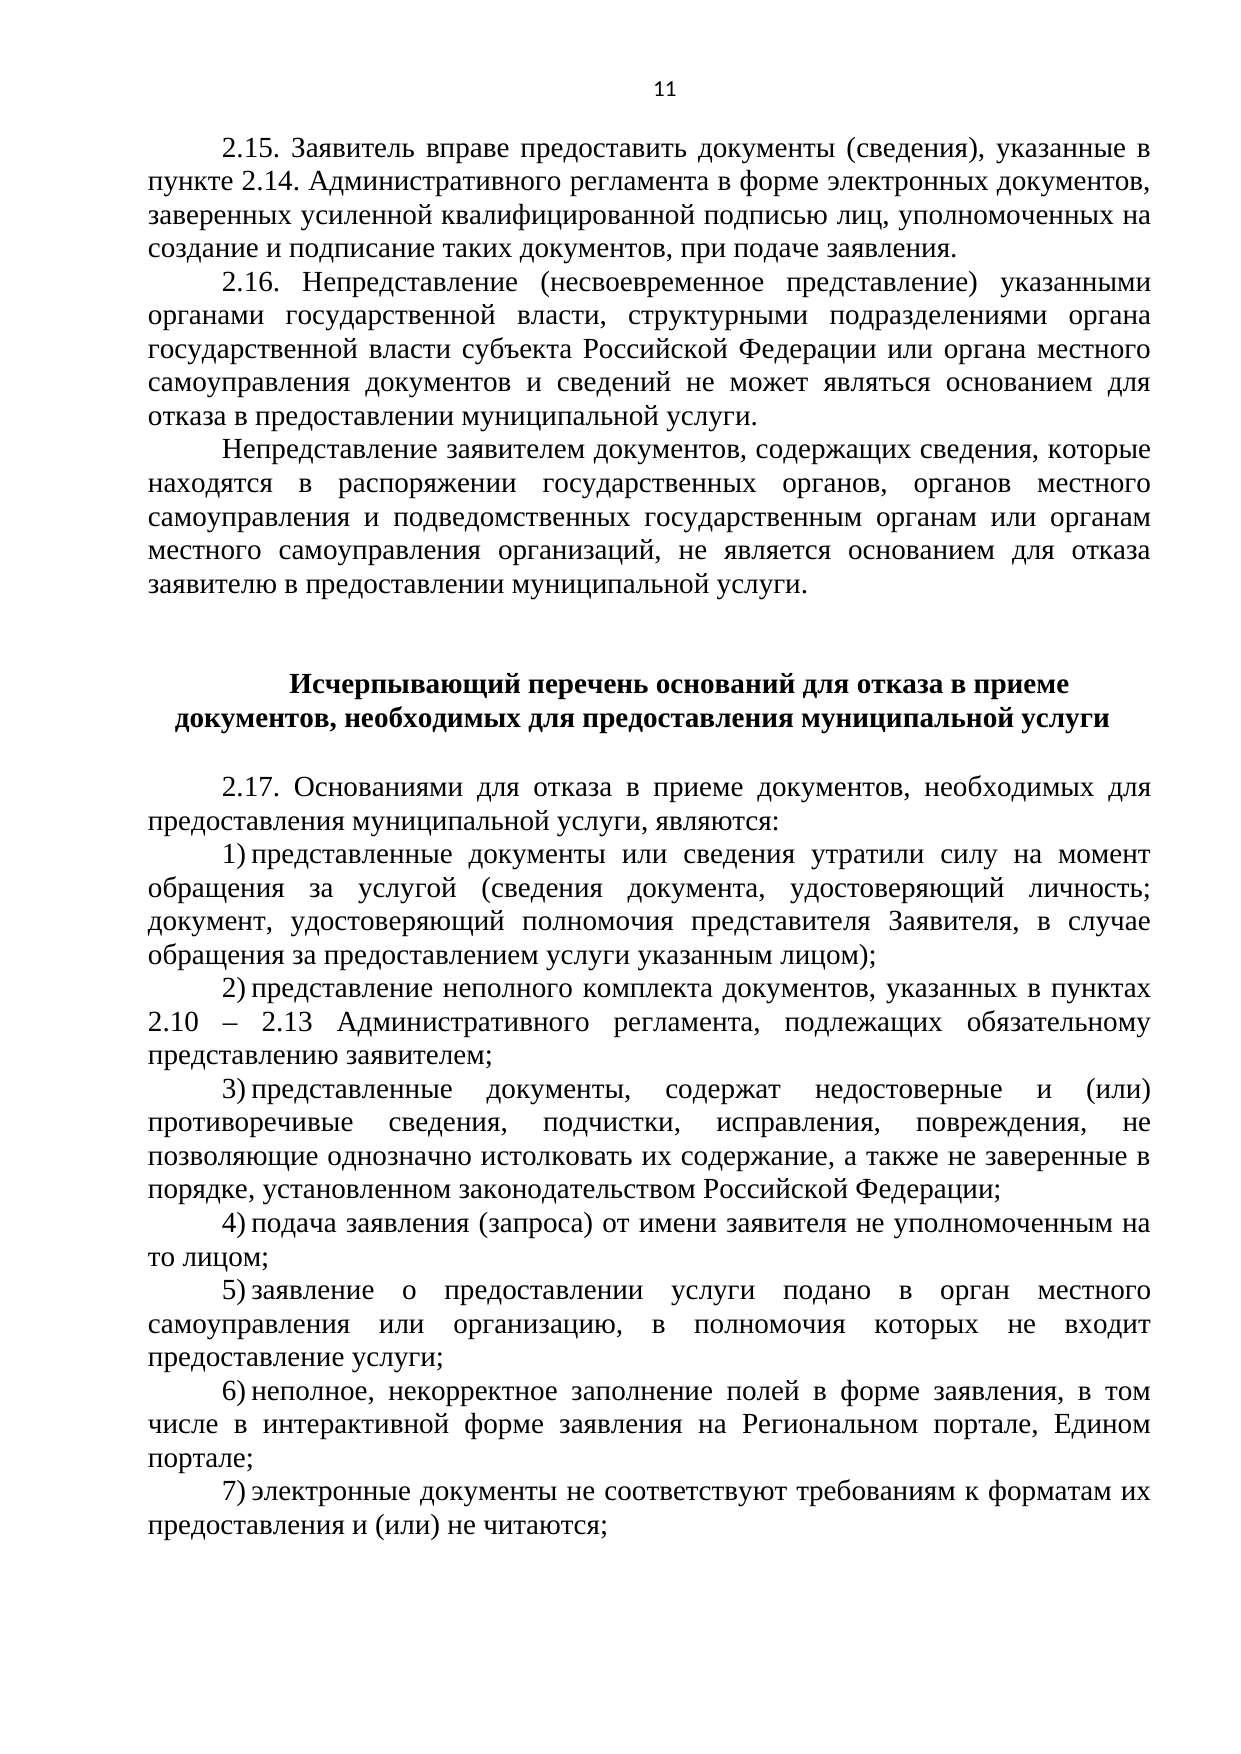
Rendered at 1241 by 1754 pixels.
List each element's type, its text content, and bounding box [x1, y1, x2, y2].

text 7) электронные документы не соответствуют требованиям к форматам их предоставления и (или) не читаются; [148, 1473, 1152, 1541]
text 5) заявление о предоставлении услуги подано в орган местного самоуправления или организацию, в полномочия которых не входит предоставление услуги; [148, 1272, 1152, 1373]
text 2.15. Заявитель вправе предоставить документы (сведения), указанные в пункте 2.14. Административного регламента в форме электронных документов, заверенных усиленной квалифицированной подписью лиц, уполномоченных на создание и подписание таких документов, при подаче заявления. [148, 130, 1152, 264]
text 3) представленные документы, содержат недостоверные и (или) противоречивые сведения, подчистки, исправления, повреждения, не позволяющие однозначно истолковать их содержание, а также не заверенные в порядке, установленном законодательством Российской Федерации; [148, 1071, 1152, 1205]
text 4) подача заявления (запроса) от имени заявителя не уполномоченным на то лицом; [148, 1205, 1152, 1272]
text 1) представленные документы или сведения утратили силу на момент обращения за услугой (сведения документа, удостоверяющий личность; документ, удостоверяющий полномочия представителя Заявителя, в случае обращения за предоставлением услуги указанным лицом); [148, 836, 1152, 970]
text 2.17. Основаниями для отказа в приеме документов, необходимых для предоставления муниципальной услуги, являются: [148, 769, 1152, 836]
text 2) представление неполного комплекта документов, указанных в пунктах 2.10 – 2.13 Административного регламента, подлежащих обязательному представлению заявителем; [148, 970, 1152, 1071]
text Непредставление заявителем документов, содержащих сведения, которые находятся в распоряжении государственных органов, органов местного самоуправления и подведомственных государственным органам или органам местного самоуправления организаций, не является основанием для отказа заявителю в предоставлении муниципальной услуги. [148, 432, 1152, 599]
text 2.16. Непредставление (несвоевременное представление) указанными органами государственной власти, структурными подразделениями органа государственной власти субъекта Российской Федерации или органа местного самоуправления документов и сведений не может являться основанием для отказа в предоставлении муниципальной услуги. [148, 264, 1152, 432]
text 6) неполное, некорректное заполнение полей в форме заявления, в том числе в интерактивной форме заявления на Региональном портале, Едином портале; [148, 1373, 1152, 1473]
text Исчерпывающий перечень оснований для отказа в приеме документов, необходимых для предоставления муниципальной услуги [148, 666, 1137, 733]
